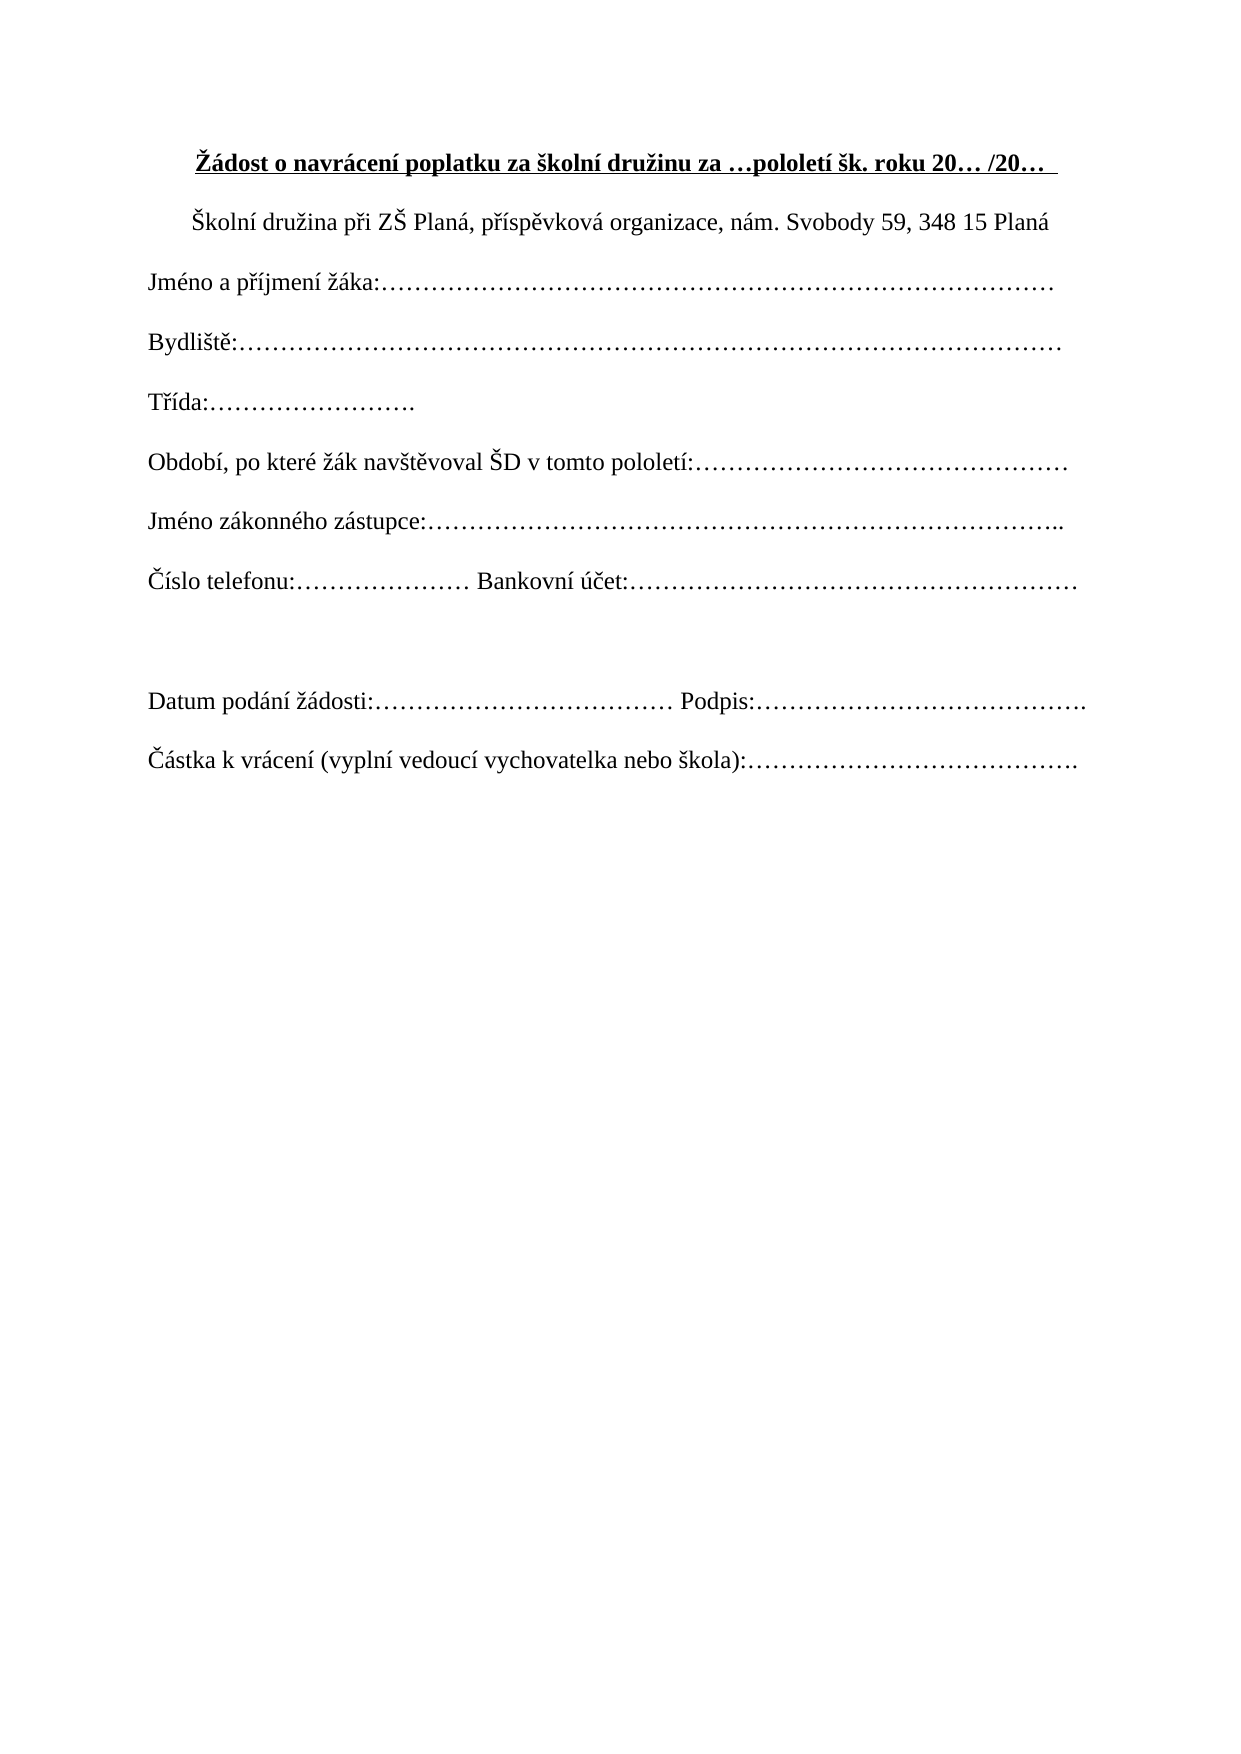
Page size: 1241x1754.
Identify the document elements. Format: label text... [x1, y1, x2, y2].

text Období, po které žák navštěvoval ŠD v tomto pololetí:……………………………………… [148, 447, 1093, 475]
text Žádost o navrácení poplatku za školní družinu za …pololetí šk. roku 20… /20… [148, 148, 1093, 176]
text Školní družina při ZŠ Planá, příspěvková organizace, nám. Svobody 59, 348 15 Planá [148, 207, 1093, 236]
text Částka k vrácení (vyplní vedoucí vychovatelka nebo škola):…………………………………. [148, 746, 1093, 774]
text Bydliště:……………………………………………………………………………………… [148, 327, 1093, 356]
text Třída:……………………. [148, 387, 1093, 416]
text Jméno zákonného zástupce:………………………………………………………………….. [148, 506, 1093, 535]
text Datum podání žádosti:……………………………… Podpis:…………………………………. [148, 686, 1093, 714]
text Číslo telefonu:………………… Bankovní účet:……………………………………………… [148, 566, 1093, 595]
text Jméno a příjmení žáka:……………………………………………………………………… [148, 267, 1093, 296]
